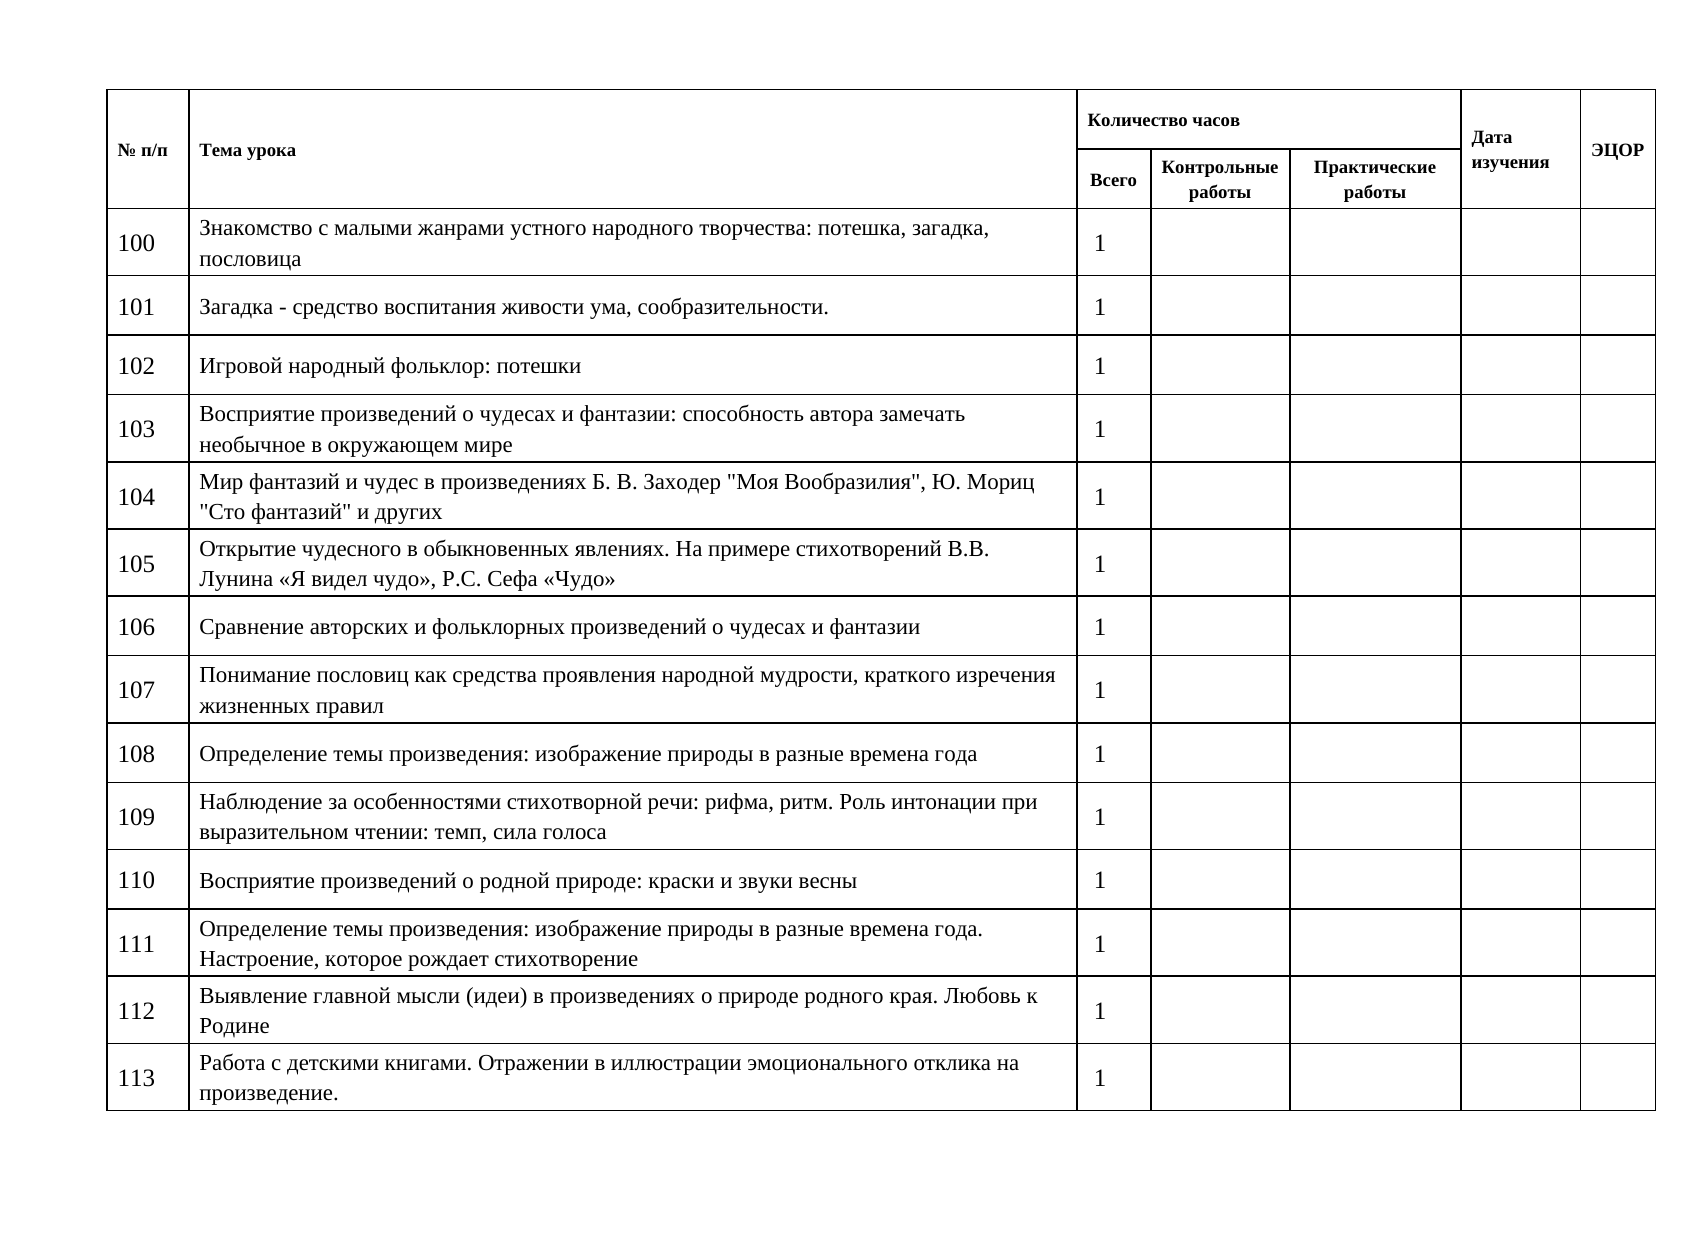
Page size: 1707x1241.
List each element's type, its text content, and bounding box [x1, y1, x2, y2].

table_cell [1462, 656, 1580, 722]
table_cell 1 [1078, 336, 1150, 394]
table_cell 1 [1078, 209, 1150, 275]
table_cell [1581, 1044, 1655, 1110]
table_cell [1152, 977, 1289, 1042]
table_cell 1 [1078, 276, 1150, 334]
table_cell 107 [108, 656, 188, 722]
table_cell 1 [1078, 850, 1150, 908]
table_cell 102 [108, 336, 188, 394]
table_cell [1291, 597, 1460, 655]
table_cell [1152, 1044, 1289, 1110]
table_cell [1291, 395, 1460, 461]
table_cell [1581, 597, 1655, 655]
table_cell Сравнение авторских и фольклорных произведений о чудесах и фантазии [190, 597, 1076, 655]
table_cell [1581, 395, 1655, 461]
table_cell [1291, 910, 1460, 975]
table_cell 110 [108, 850, 188, 908]
table_cell Определение темы произведения: изображение природы в разные времена года [190, 724, 1076, 781]
table_cell [1581, 977, 1655, 1042]
table_cell [1462, 209, 1580, 275]
table_cell [1581, 463, 1655, 528]
table_cell 103 [108, 395, 188, 461]
table_cell 1 [1078, 977, 1150, 1042]
table_cell [1581, 276, 1655, 334]
table_cell [1152, 276, 1289, 334]
table_cell [1152, 209, 1289, 275]
table_cell [1462, 910, 1580, 975]
table_cell Мир фантазий и чудес в произведениях Б. В. Заходер "Моя Вообразилия", Ю. Мориц "Сто фантазий" и других [190, 463, 1076, 528]
table_cell [1581, 783, 1655, 849]
table_cell Всего [1078, 150, 1150, 208]
table_cell [1152, 463, 1289, 528]
table_cell [1291, 1044, 1460, 1110]
table_cell 1 [1078, 463, 1150, 528]
table_cell 105 [108, 530, 188, 595]
table_header Дата изучения [1462, 90, 1580, 208]
table_cell [1291, 724, 1460, 781]
table_cell [1152, 850, 1289, 908]
table_cell [1462, 276, 1580, 334]
table_header ЭЦОР [1581, 90, 1655, 208]
table_cell [1462, 783, 1580, 849]
table_cell [1462, 850, 1580, 908]
table_cell 108 [108, 724, 188, 781]
table_cell [1291, 656, 1460, 722]
table_cell 1 [1078, 395, 1150, 461]
table_cell [1581, 209, 1655, 275]
table_cell [1462, 463, 1580, 528]
table_cell [1291, 977, 1460, 1042]
table_cell 112 [108, 977, 188, 1042]
table_cell [1152, 530, 1289, 595]
table_cell [1581, 724, 1655, 781]
table_cell 1 [1078, 656, 1150, 722]
table_cell [1581, 850, 1655, 908]
table_cell 109 [108, 783, 188, 849]
table_cell [1152, 336, 1289, 394]
table_cell 104 [108, 463, 188, 528]
table_cell Выявление главной мысли (идеи) в произведениях о природе родного края. Любовь к Родине [190, 977, 1076, 1042]
table_cell Открытие чудесного в обыкновенных явлениях. На примере стихотворений В.В. Лунина «Я видел чудо», Р.С. Сефа «Чудо» [190, 530, 1076, 595]
table_cell Восприятие произведений о чудесах и фантазии: способность автора замечать необычное в окружающем мире [190, 395, 1076, 461]
table_cell [1462, 724, 1580, 781]
table_cell [1291, 276, 1460, 334]
table_cell [1581, 910, 1655, 975]
table_cell [1462, 395, 1580, 461]
table_cell Практические работы [1291, 150, 1460, 208]
table_cell 1 [1078, 910, 1150, 975]
table_cell 111 [108, 910, 188, 975]
table_cell 100 [108, 209, 188, 275]
table_cell 106 [108, 597, 188, 655]
table_cell [1152, 783, 1289, 849]
table_header Количество часов [1078, 90, 1460, 148]
table_cell [1291, 463, 1460, 528]
table_header № п/п [108, 90, 188, 208]
table_cell 101 [108, 276, 188, 334]
table_cell 1 [1078, 783, 1150, 849]
table_cell Работа с детскими книгами. Отражении в иллюстрации эмоционального отклика на произведение. [190, 1044, 1076, 1110]
table_cell [1152, 656, 1289, 722]
table_cell [1152, 724, 1289, 781]
table_cell Восприятие произведений о родной природе: краски и звуки весны [190, 850, 1076, 908]
table_cell [1291, 850, 1460, 908]
table_cell [1462, 530, 1580, 595]
table_cell [1462, 977, 1580, 1042]
table_cell [1152, 910, 1289, 975]
table_cell [1462, 1044, 1580, 1110]
table_cell 1 [1078, 1044, 1150, 1110]
table_cell Понимание пословиц как средства проявления народной мудрости, краткого изречения жизненных правил [190, 656, 1076, 722]
table_cell [1462, 336, 1580, 394]
table_cell Знакомство с малыми жанрами устного народного творчества: потешка, загадка, пословица [190, 209, 1076, 275]
table_cell [1152, 597, 1289, 655]
table_cell [1581, 530, 1655, 595]
table_cell [1462, 597, 1580, 655]
table_cell Загадка - средство воспитания живости ума, сообразительности. [190, 276, 1076, 334]
table_cell 113 [108, 1044, 188, 1110]
table_cell [1291, 209, 1460, 275]
table_cell [1291, 336, 1460, 394]
table_cell Определение темы произведения: изображение природы в разные времена года. Настроение, которое рождает стихотворение [190, 910, 1076, 975]
table_cell Игровой народный фольклор: потешки [190, 336, 1076, 394]
table_cell 1 [1078, 597, 1150, 655]
table_cell 1 [1078, 530, 1150, 595]
table_cell [1152, 395, 1289, 461]
table_cell Контрольные работы [1152, 150, 1289, 208]
table_header Тема урока [190, 90, 1076, 208]
table_cell [1291, 530, 1460, 595]
table_cell [1291, 783, 1460, 849]
table_cell [1581, 656, 1655, 722]
table_cell [1581, 336, 1655, 394]
table_cell 1 [1078, 724, 1150, 781]
table_cell Наблюдение за особенностями стихотворной речи: рифма, ритм. Роль интонации при выразительном чтении: темп, сила голоса [190, 783, 1076, 849]
